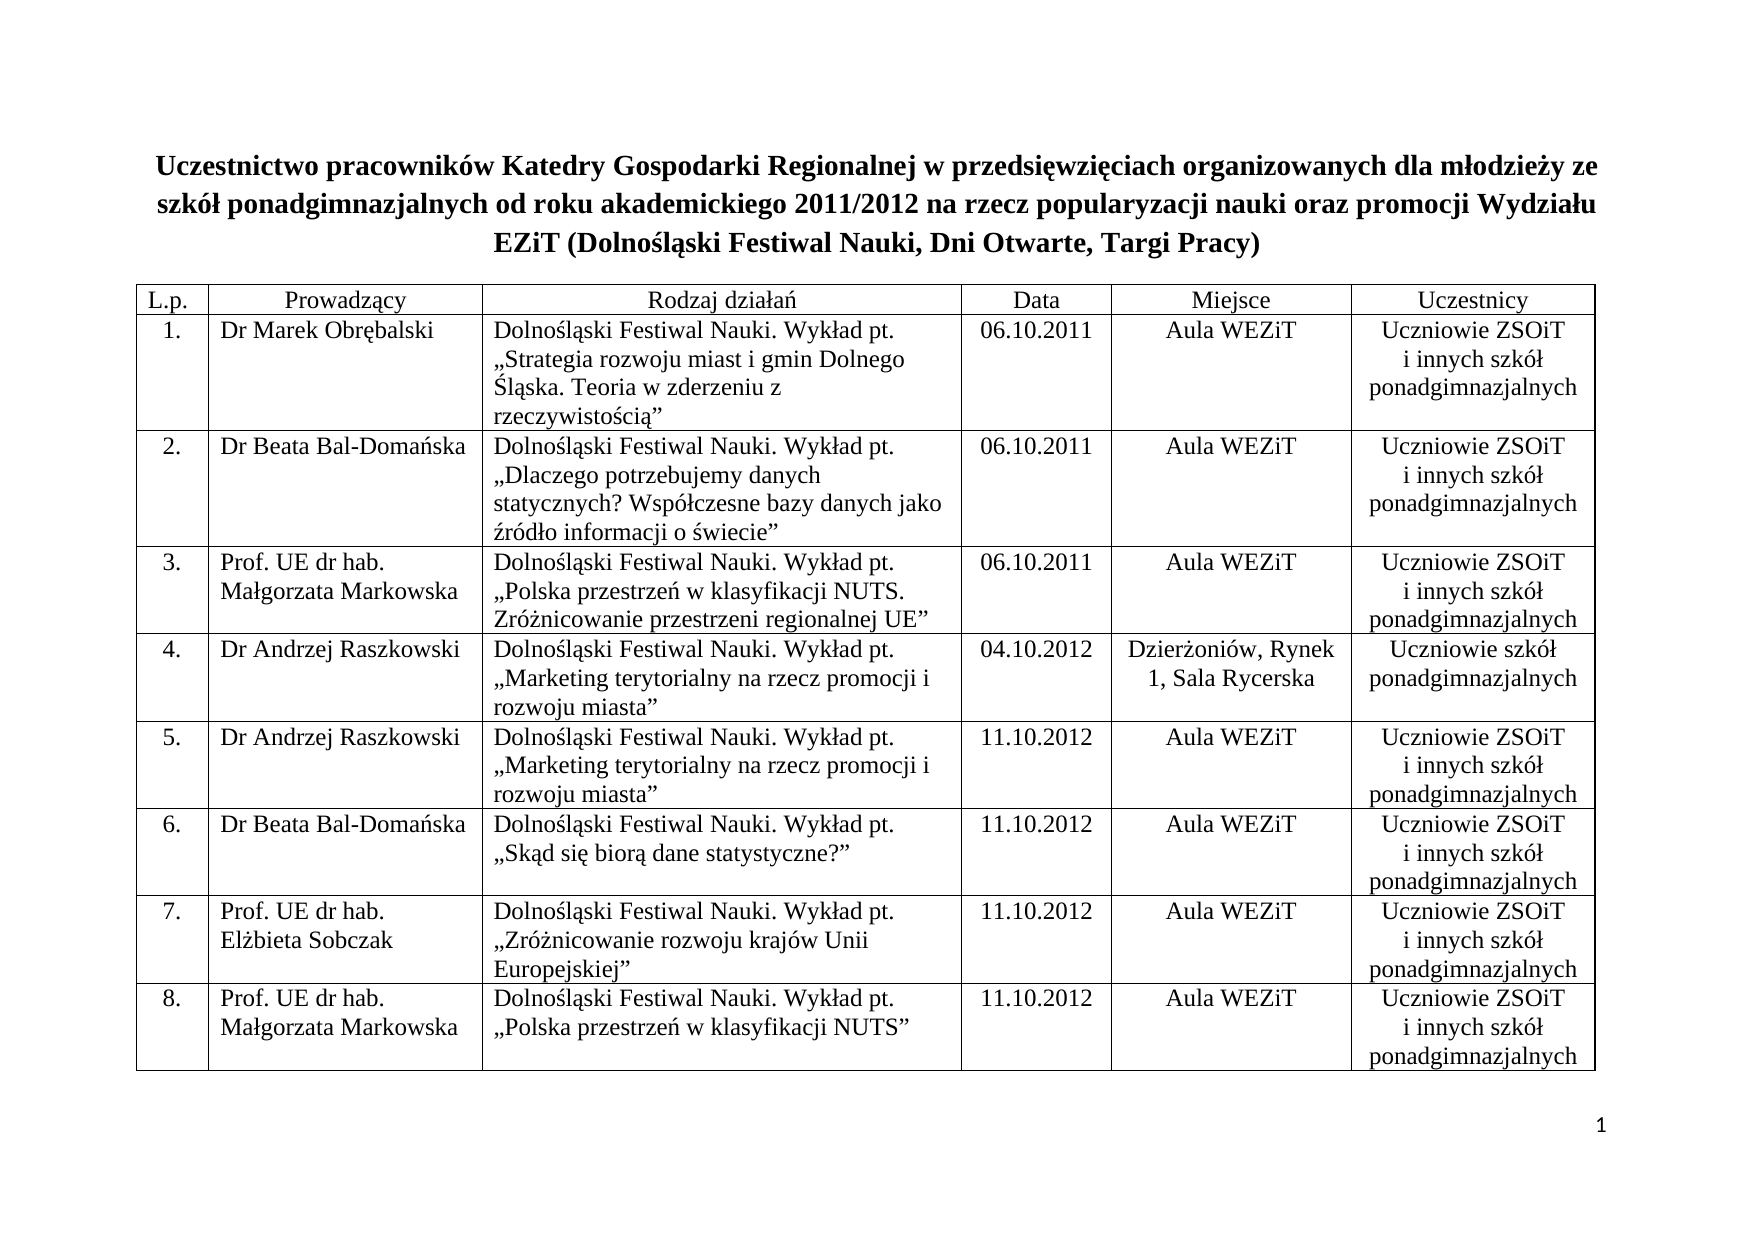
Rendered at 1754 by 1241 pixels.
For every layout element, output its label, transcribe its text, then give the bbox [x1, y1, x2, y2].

table_cell [137, 984, 208, 1070]
table_cell [137, 809, 208, 895]
table_cell [137, 896, 208, 982]
table_header Rodzaj działań [483, 285, 961, 314]
table_cell Aula WEZiT [1112, 431, 1351, 546]
table_cell Aula WEZiT [1112, 315, 1351, 430]
table_cell Uczniowie ZSOiT i innych szkół ponadgimnazjalnych [1352, 431, 1594, 546]
table_cell [137, 315, 208, 430]
table_header Miejsce [1112, 285, 1351, 314]
table_cell Uczniowie szkół ponadgimnazjalnych [1352, 634, 1594, 721]
table_cell [137, 634, 208, 721]
table_cell [137, 431, 208, 546]
table_cell Dolnośląski Festiwal Nauki. Wykład pt. „Polska przestrzeń w klasyfikacji NUTS” [483, 984, 961, 1070]
table_cell Uczniowie ZSOiT i innych szkół ponadgimnazjalnych [1352, 809, 1594, 895]
table_cell 11.10.2012 [962, 984, 1111, 1070]
table_cell 11.10.2012 [962, 722, 1111, 808]
table_cell Prof. UE dr hab. Małgorzata Markowska [209, 547, 482, 633]
table_cell Dr Andrzej Raszkowski [209, 634, 482, 721]
table_cell Dolnośląski Festiwal Nauki. Wykład pt. „Strategia rozwoju miast i gmin Dolnego Śląska. Teoria w zderzeniu z rzeczywistością” [483, 315, 961, 430]
table_cell 11.10.2012 [962, 809, 1111, 895]
table_cell Dolnośląski Festiwal Nauki. Wykład pt. „Marketing terytorialny na rzecz promocji i rozwoju miasta” [483, 722, 961, 808]
table_header Prowadzący [209, 285, 482, 314]
table_cell 06.10.2011 [962, 431, 1111, 546]
table_cell Dolnośląski Festiwal Nauki. Wykład pt. „Dlaczego potrzebujemy danych statycznych? Współczesne bazy danych jako źródło informacji o świecie” [483, 431, 961, 546]
table_cell Dolnośląski Festiwal Nauki. Wykład pt. „Skąd się biorą dane statystyczne?” [483, 809, 961, 895]
table_cell Dr Marek Obrębalski [209, 315, 482, 430]
table_cell Uczniowie ZSOiT i innych szkół ponadgimnazjalnych [1352, 315, 1594, 430]
table_cell 04.10.2012 [962, 634, 1111, 721]
table_cell Dr Beata Bal-Domańska [209, 431, 482, 546]
table_cell Uczniowie ZSOiT i innych szkół ponadgimnazjalnych [1352, 984, 1594, 1070]
table_cell Aula WEZiT [1112, 547, 1351, 633]
table_header Uczestnicy [1352, 285, 1594, 314]
table_cell Uczniowie ZSOiT i innych szkół ponadgimnazjalnych [1352, 722, 1594, 808]
table_cell Dolnośląski Festiwal Nauki. Wykład pt. „Polska przestrzeń w klasyfikacji NUTS. Zróżnicowanie przestrzeni regionalnej UE” [483, 547, 961, 633]
table_cell 06.10.2011 [962, 315, 1111, 430]
text Uczestnictwo pracowników Katedry Gospodarki Regionalnej w przedsięwzięciach organizowanych dla młodzieży ze szkół ponadgimnazjalnych od roku akademickiego 2011/2012 na rzecz popularyzacji nauki oraz promocji Wydziału EZiT (Dolnośląski Festiwal Nauki, Dni Otwarte, Targi Pracy) [148, 148, 1606, 258]
table_cell Dolnośląski Festiwal Nauki. Wykład pt. „Zróżnicowanie rozwoju krajów Unii Europejskiej” [483, 896, 961, 982]
table_cell [137, 547, 208, 633]
table_cell Aula WEZiT [1112, 896, 1351, 982]
table_cell Uczniowie ZSOiT i innych szkół ponadgimnazjalnych [1352, 896, 1594, 982]
table_cell Aula WEZiT [1112, 722, 1351, 808]
table_cell Uczniowie ZSOiT i innych szkół ponadgimnazjalnych [1352, 547, 1594, 633]
table_cell Dr Andrzej Raszkowski [209, 722, 482, 808]
table_cell Prof. UE dr hab. Elżbieta Sobczak [209, 896, 482, 982]
table_cell 11.10.2012 [962, 896, 1111, 982]
table_cell [137, 722, 208, 808]
table_cell Dr Beata Bal-Domańska [209, 809, 482, 895]
table_cell Dzierżoniów, Rynek 1, Sala Rycerska [1112, 634, 1351, 721]
table_cell Aula WEZiT [1112, 809, 1351, 895]
table_header Data [962, 285, 1111, 314]
table_cell Prof. UE dr hab. Małgorzata Markowska [209, 984, 482, 1070]
table_cell Dolnośląski Festiwal Nauki. Wykład pt. „Marketing terytorialny na rzecz promocji i rozwoju miasta” [483, 634, 961, 721]
table_cell 06.10.2011 [962, 547, 1111, 633]
table_header L.p. [137, 285, 208, 314]
table_cell Aula WEZiT [1112, 984, 1351, 1070]
